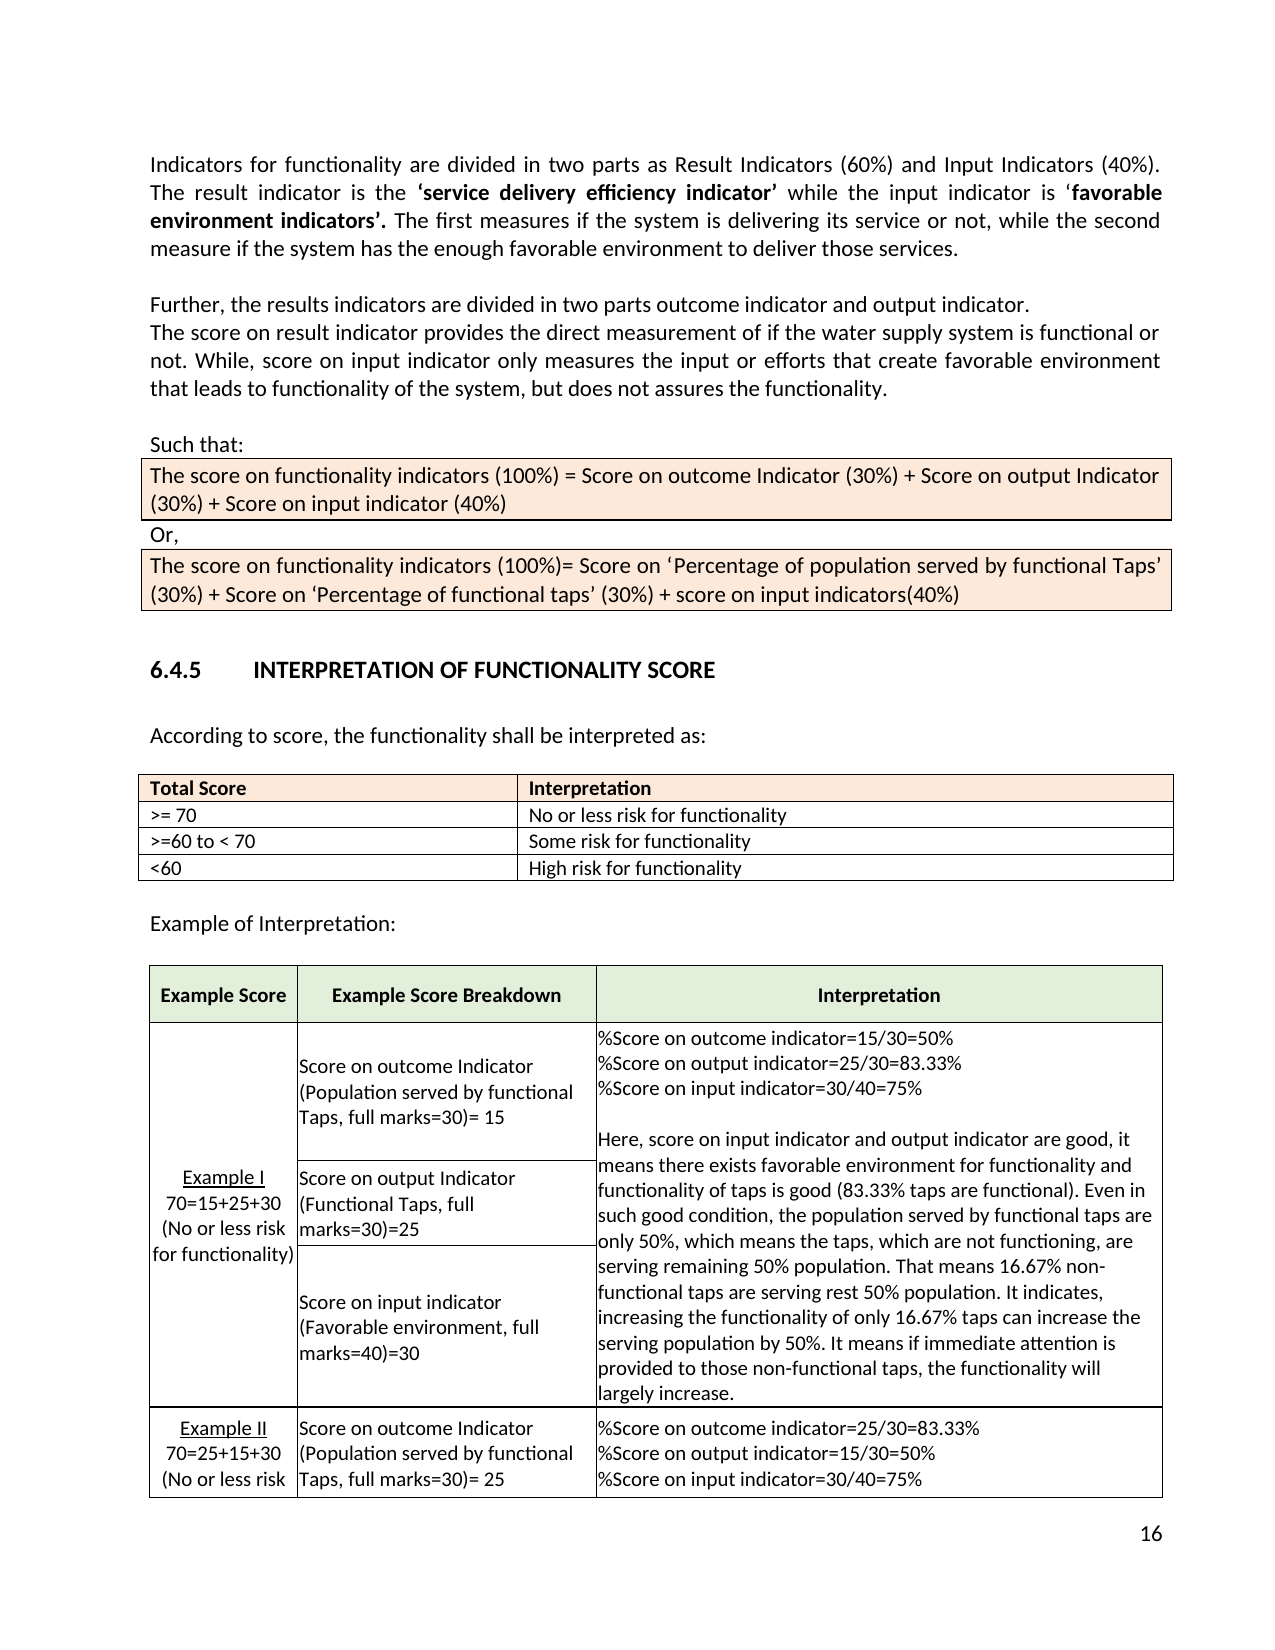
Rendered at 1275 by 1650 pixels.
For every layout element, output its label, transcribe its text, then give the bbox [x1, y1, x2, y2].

table_cell Score on output Indicator (Functional Taps, full marks=30)=25 [298, 1161, 596, 1245]
table_cell Some risk for functionality [518, 828, 1173, 854]
table_cell Score on input indicator (Favorable environment, full marks=40)=30 [298, 1246, 596, 1406]
text The score on functionality indicators (100%) = Score on outcome Indicator (30%) + Score on output Indicator (30%) + Score on input indicator (40%) [142, 459, 1171, 519]
table_cell Score on outcome Indicator (Population served by functional Taps, full marks=30)= 25 [298, 1408, 596, 1497]
table_header Example Score [150, 966, 297, 1022]
table_cell <60 [139, 855, 517, 880]
text According to score, the functionality shall be interpreted as: [150, 721, 1162, 749]
table_cell High risk for functionality [518, 855, 1173, 880]
table_cell No or less risk for functionality [518, 802, 1173, 827]
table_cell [150, 1408, 297, 1497]
table_header Interpretation [597, 966, 1162, 1022]
table_cell Example I 70=15+25+30 (No or less risk for functionality) [150, 1023, 297, 1406]
text The score on result indicator provides the direct measurement of if the water supply system is functional or not. While, score on input indicator only measures the input or efforts that create favorable environment that leads to functionality of the system, but does not assures the functionality. [150, 318, 1162, 402]
table_header Example Score Breakdown [298, 966, 596, 1022]
table_cell %Score on outcome indicator=15/30=50% %Score on output indicator=25/30=83.33% %Score on input indicator=30/40=75% Here, score on input indicator and output indicator are good, it means there exists favorable environment for functionality and functionality of taps is good (83.33% taps are functional). Even in such good condition, the population served by functional taps are only 50%, which means the taps, which are not functioning, are serving remaining 50% population. That means 16.67% non-functional taps are serving rest 50% population. It indicates, increasing the functionality of only 16.67% taps can increase the serving population by 50%. It means if immediate attention is provided to those non-functional taps, the functionality will largely increase. [597, 1023, 1162, 1406]
text The score on functionality indicators (100%)= Score on ‘Percentage of population served by functional Taps’ (30%) + Score on ‘Percentage of functional taps’ (30%) + score on input indicators(40%) [142, 550, 1171, 610]
text Indicators for functionality are divided in two parts as Result Indicators (60%) and Input Indicators (40%). The result indicator is the ‘service delivery efficiency indicator’ while the input indicator is ‘favorable environment indicators’. The first measures if the system is delivering its service or not, while the second measure if the system has the enough favorable environment to deliver those services. [150, 150, 1162, 262]
text Such that: [150, 430, 1162, 458]
table_header Total Score [139, 775, 517, 801]
table_cell >= 70 [139, 802, 517, 827]
text Example of Interpretation: [150, 909, 1162, 937]
table_cell Score on outcome Indicator (Population served by functional Taps, full marks=30)= 15 [298, 1023, 596, 1159]
text Or, [150, 521, 1162, 548]
table_cell >=60 to < 70 [139, 828, 517, 854]
text Further, the results indicators are divided in two parts outcome indicator and output indicator. [150, 290, 1162, 318]
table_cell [597, 1408, 1162, 1497]
subtitle INTERPRETATION OF FUNCTIONALITY SCORE [150, 654, 1162, 685]
table_header Interpretation [518, 775, 1173, 801]
